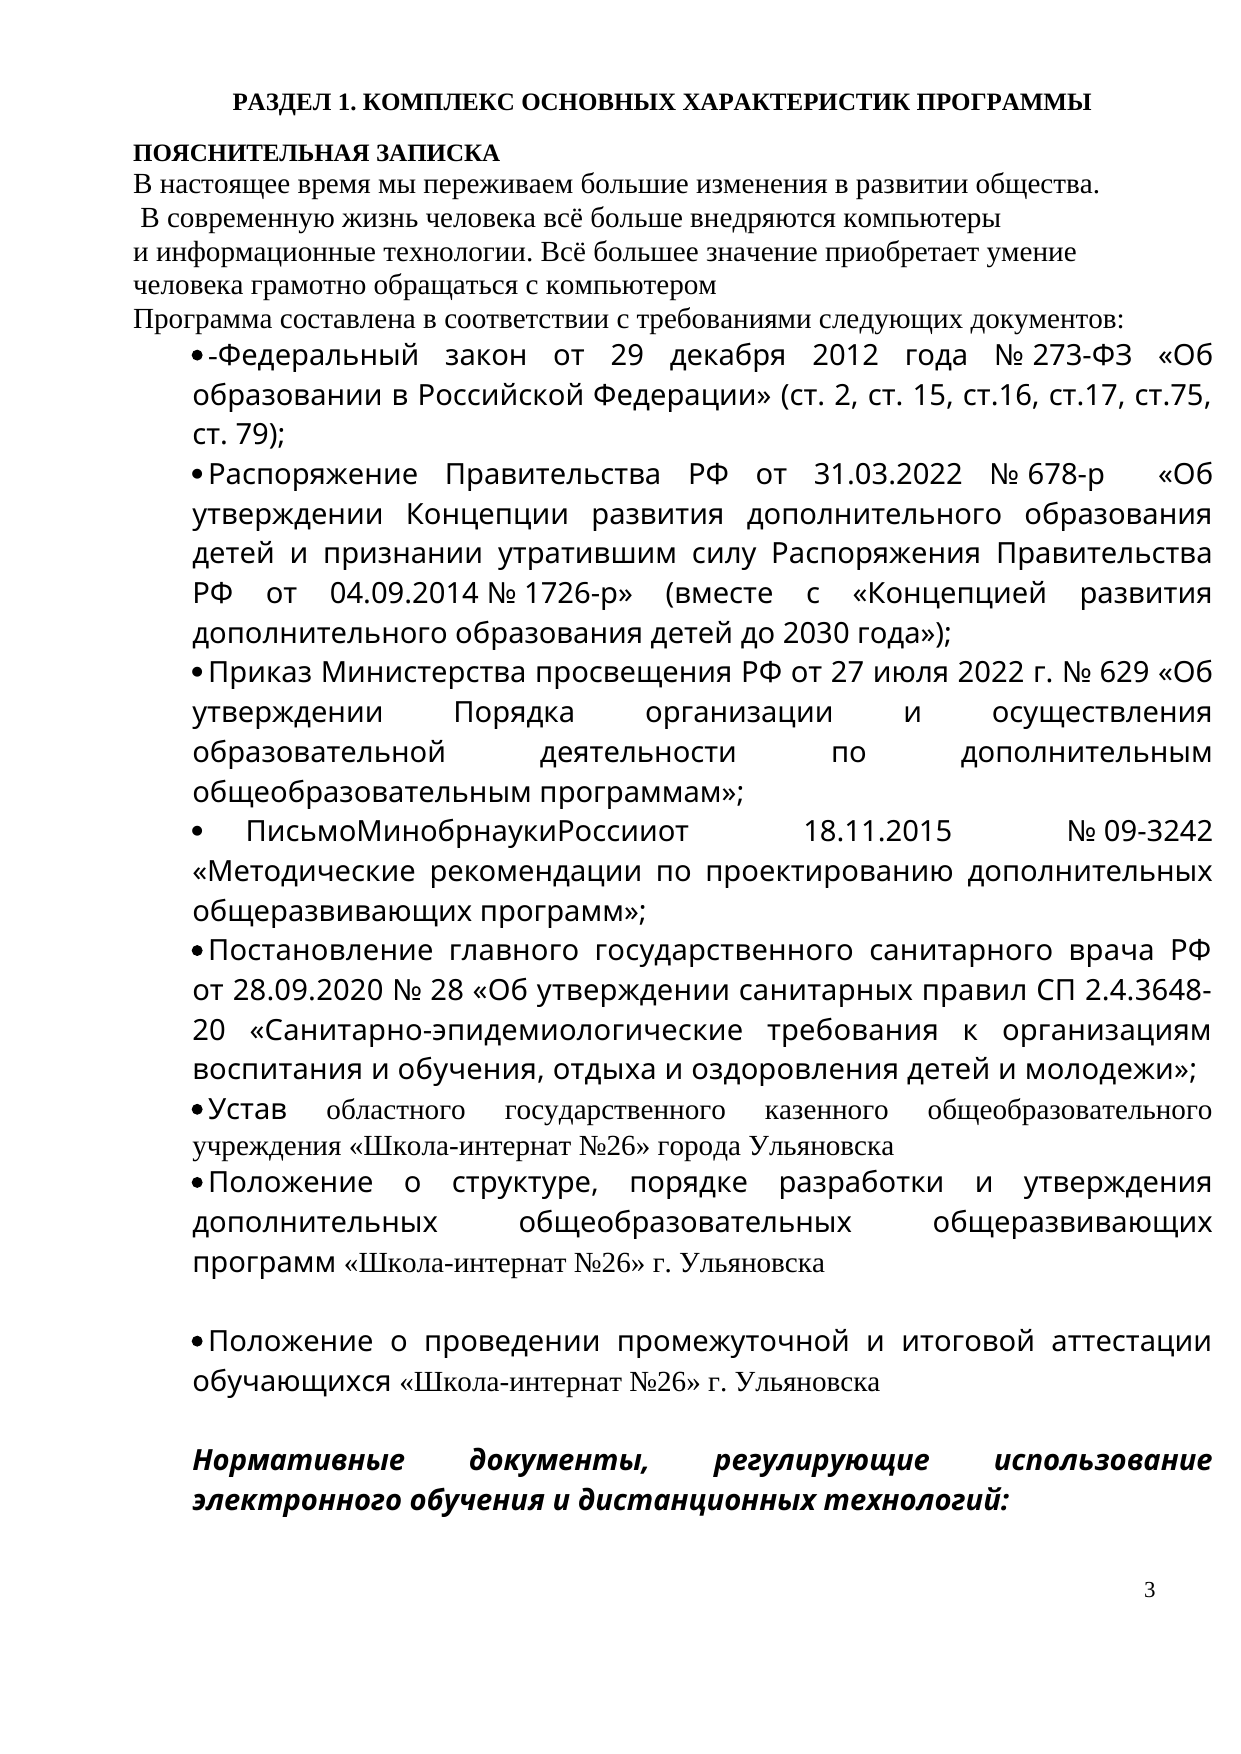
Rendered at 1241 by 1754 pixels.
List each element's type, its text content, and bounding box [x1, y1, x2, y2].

list Приказ Министерства просвещения РФ от 27 июля 2022 г. № 629 «Об утверждении Порядка организации и осуществления образовательной деятельности по дополнительным общеобразовательным программам»; [192, 652, 1213, 811]
text человека грамотно обращаться с компьютером [133, 267, 1240, 301]
text Программа составлена в соответствии с требованиями следующих документов: [133, 301, 1240, 334]
text В современную жизнь человека всё больше внедряются компьютеры [133, 200, 1240, 234]
text В настоящее время мы переживаем большие изменения в развитии общества. [133, 167, 1240, 200]
list ПисьмоМинобрнаукиРоссииот 18.11.2015 № 09-3242 «Методические рекомендации по проектированию дополнительных общеразвивающих программ»; [192, 811, 1213, 929]
text Нормативные документы, регулирующие использование электронного обучения и дистанционных технологий: [192, 1439, 1213, 1519]
list -Федеральный закон от 29 декабря 2012 года № 273-ФЗ «Об образовании в Российской Федерации» (ст. 2, ст. 15, ст.16, ст.17, ст.75, ст. 79); [192, 334, 1213, 453]
list Положение о проведении промежуточной и итоговой аттестации обучающихся «Школа-интернат №26» г. Ульяновска [192, 1320, 1213, 1400]
list Положение о структуре, порядке разработки и утверждения дополнительных общеобразовательных общеразвивающих программ «Школа-интернат №26» г. Ульяновска [192, 1162, 1213, 1281]
list Распоряжение Правительства РФ от 31.03.2022 № 678-р «Об утверждении Концепции развития дополнительного образования детей и признании утратившим силу Распоряжения Правительства РФ от 04.09.2014 № 1726-р» (вместе с «Концепцией развития дополнительного образования детей до 2030 года»); [192, 453, 1213, 652]
text РАЗДЕЛ 1. КОМПЛЕКС ОСНОВНЫХ ХАРАКТЕРИСТИК ПРОГРАММЫ [232, 87, 1213, 115]
subtitle ПОЯСНИТЕЛЬНАЯ ЗАПИСКА [133, 138, 1213, 167]
list Постановление главного государственного санитарного врача РФ от 28.09.2020 № 28 «Об утверждении санитарных правил СП 2.4.3648-20 «Санитарно-эпидемиологические требования к организациям воспитания и обучения, отдыха и оздоровления детей и молодежи»; [192, 929, 1213, 1088]
list Устав областного государственного казенного общеобразовательного учреждения «Школа-интернат №26» города Ульяновска [192, 1088, 1213, 1162]
text и информационные технологии. Всё большее значение приобретает умение [133, 234, 1240, 267]
